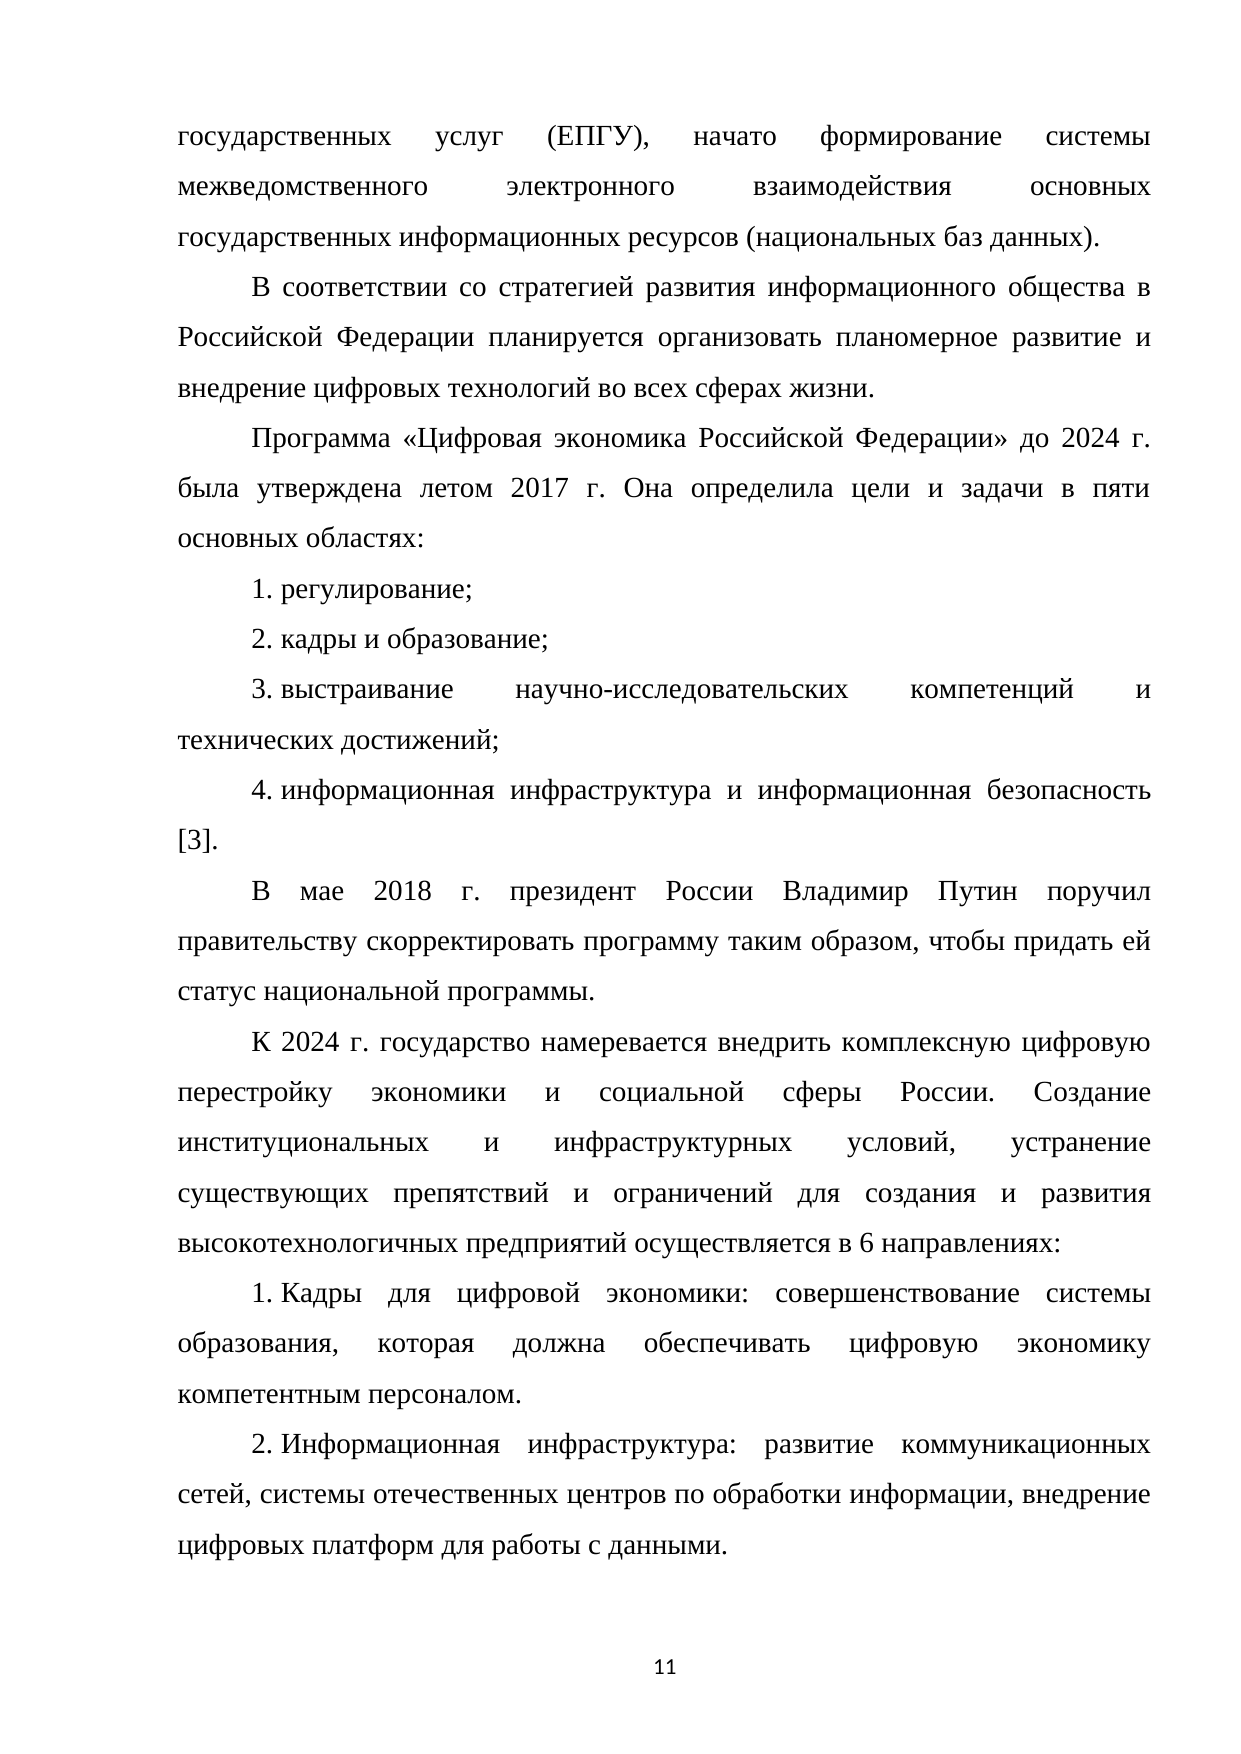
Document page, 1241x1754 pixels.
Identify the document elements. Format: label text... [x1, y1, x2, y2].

text Программа «Цифровая экономика Российской Федерации» до 2024 г. была утверждена летом 2017 г. Она определила цели и задачи в пяти основных областях: [177, 420, 1152, 554]
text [177, 118, 1152, 252]
list Информационная инфраструктура: развитие коммуникационных сетей, системы отечественных центров по обработки информации, внедрение цифровых платформ для работы с данными. [177, 1426, 1152, 1560]
list кадры и образование; [177, 621, 1152, 655]
list Кадры для цифровой экономики: совершенствование системы образования, которая должна обеспечивать цифровую экономику компетентным персоналом. [177, 1275, 1152, 1409]
text В соответствии со стратегией развития информационного общества в Российской Федерации планируется организовать планомерное развитие и внедрение цифровых технологий во всех сферах жизни. [177, 269, 1152, 403]
list регулирование; [177, 571, 1152, 604]
list информационная инфраструктура и информационная безопасность [3]. [177, 772, 1152, 856]
text В мае 2018 г. президент России Владимир Путин поручил правительству скорректировать программу таким образом, чтобы придать ей статус национальной программы. [177, 873, 1152, 1007]
text К 2024 г. государство намеревается внедрить комплексную цифровую перестройку экономики и социальной сферы России. Создание институциональных и инфраструктурных условий, устранение существующих препятствий и ограничений для создания и развития высокотехнологичных предприятий осуществляется в 6 направлениях: [177, 1024, 1152, 1258]
list выстраивание научно-исследовательских компетенций и технических достижений; [177, 672, 1152, 755]
